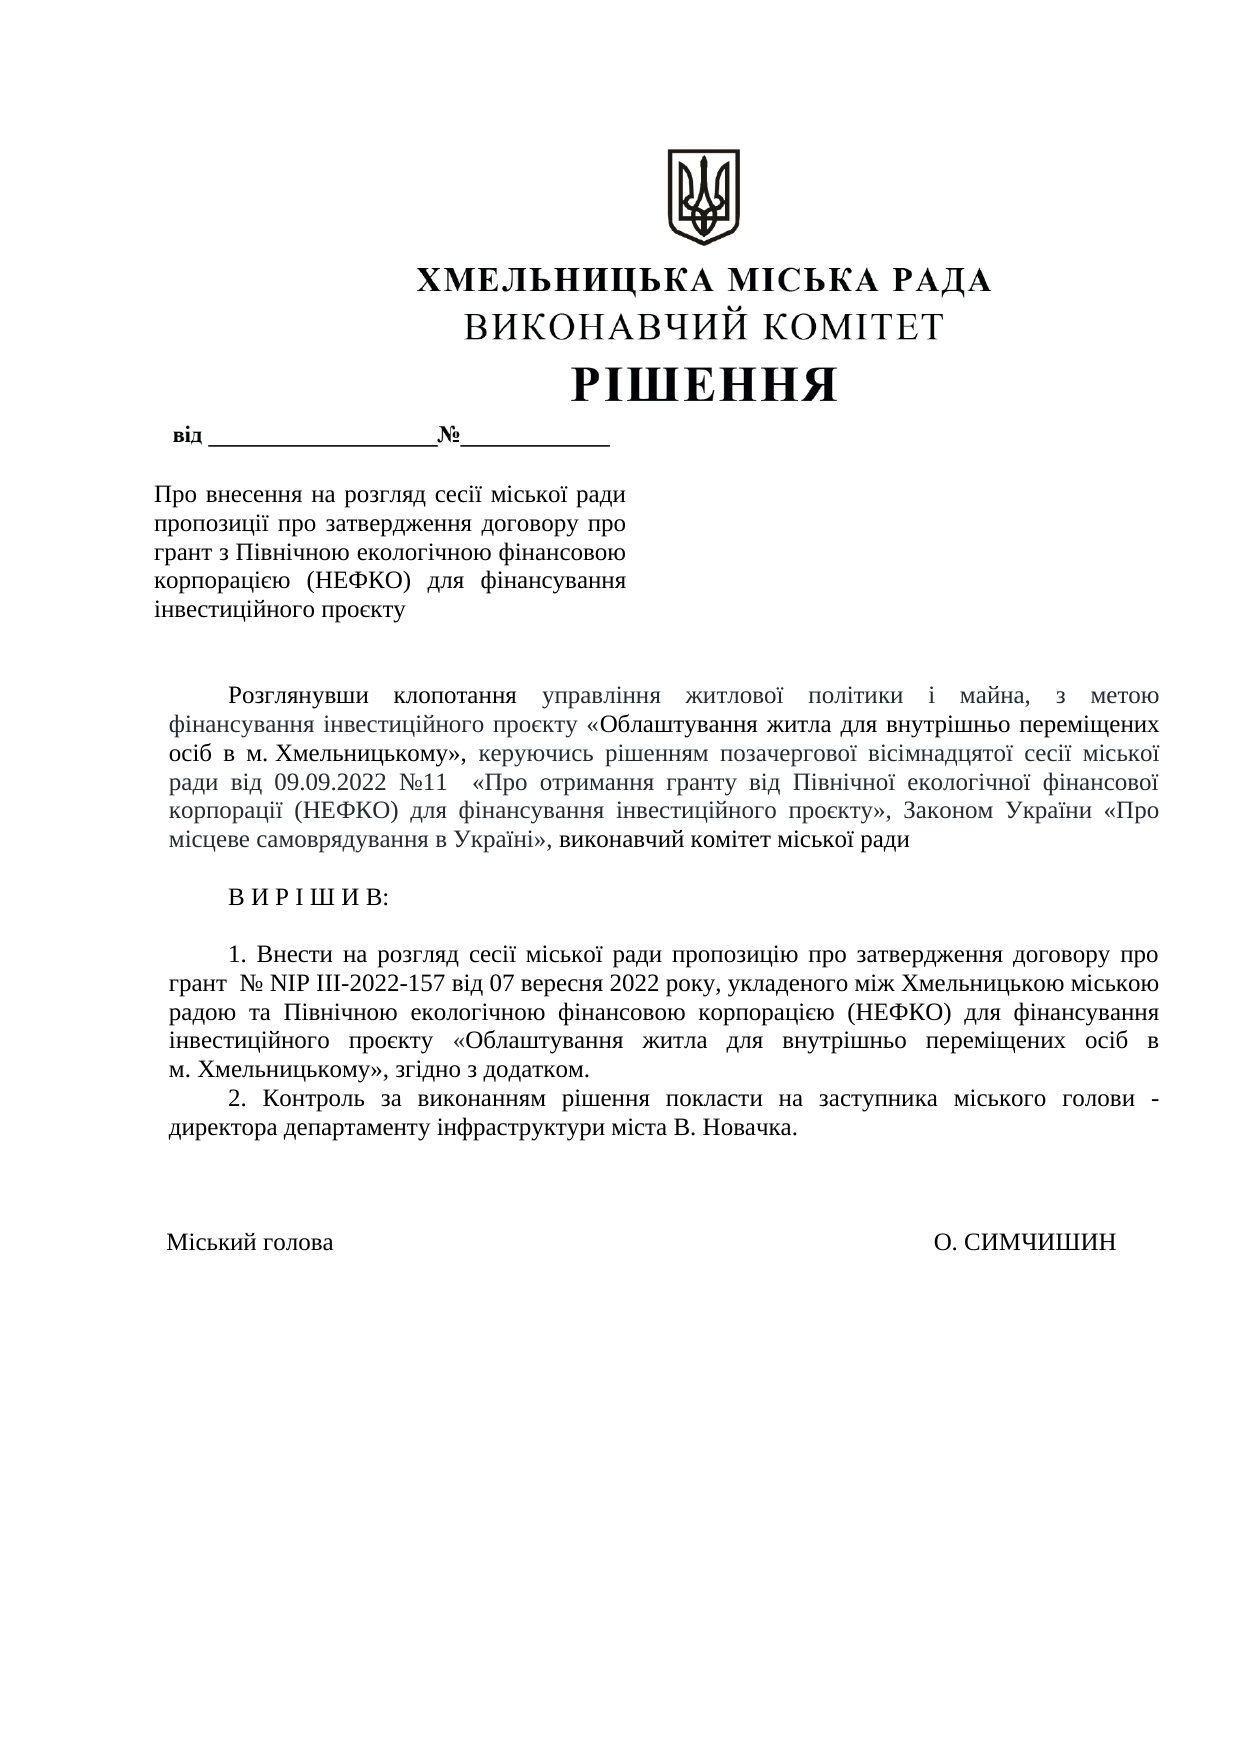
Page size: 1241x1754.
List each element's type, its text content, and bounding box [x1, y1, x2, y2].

picture [168, 146, 995, 451]
text В И Р І Ш И В: [169, 882, 1160, 910]
text 1. Внести на розгляд сесії міської ради пропозицію про затвердження договору про грант № NIP III-2022-157 від 07 вересня 2022 року, укладеного між Хмельницькою міською радою та Північною екологічною фінансовою корпорацією (НЕФКО) для фінансування інвестиційного проєкту «Облаштування житла для внутрішньо переміщених осіб в м. Хмельницькому», згідно з додатком. [169, 939, 1160, 1083]
text Розглянувши клопотання управління житлової політики і майна, з метою фінансування інвестиційного проєкту «Облаштування житла для внутрішньо переміщених осіб в м. Хмельницькому», керуючись рішенням позачергової вісімнадцятої сесії міської ради від 09.09.2022 №11 «Про отримання гранту від Північної екологічної фінансової корпорації (НЕФКО) для фінансування інвестиційного проєкту», Законом України «Про місцеве самоврядування в Україні», виконавчий комітет міської ради [169, 680, 1160, 853]
text Про внесення на розгляд сесії міської ради пропозиції про затвердження договору про грант з Північною екологічною фінансовою корпорацією (НЕФКО) для фінансування інвестиційного проєкту [154, 479, 627, 623]
text Міський голова О. СИМЧИШИН [166, 1227, 1160, 1255]
text 2. Контроль за виконанням рішення покласти на заступника міського голови - директора департаменту інфраструктури міста В. Новачка. [169, 1083, 1160, 1140]
